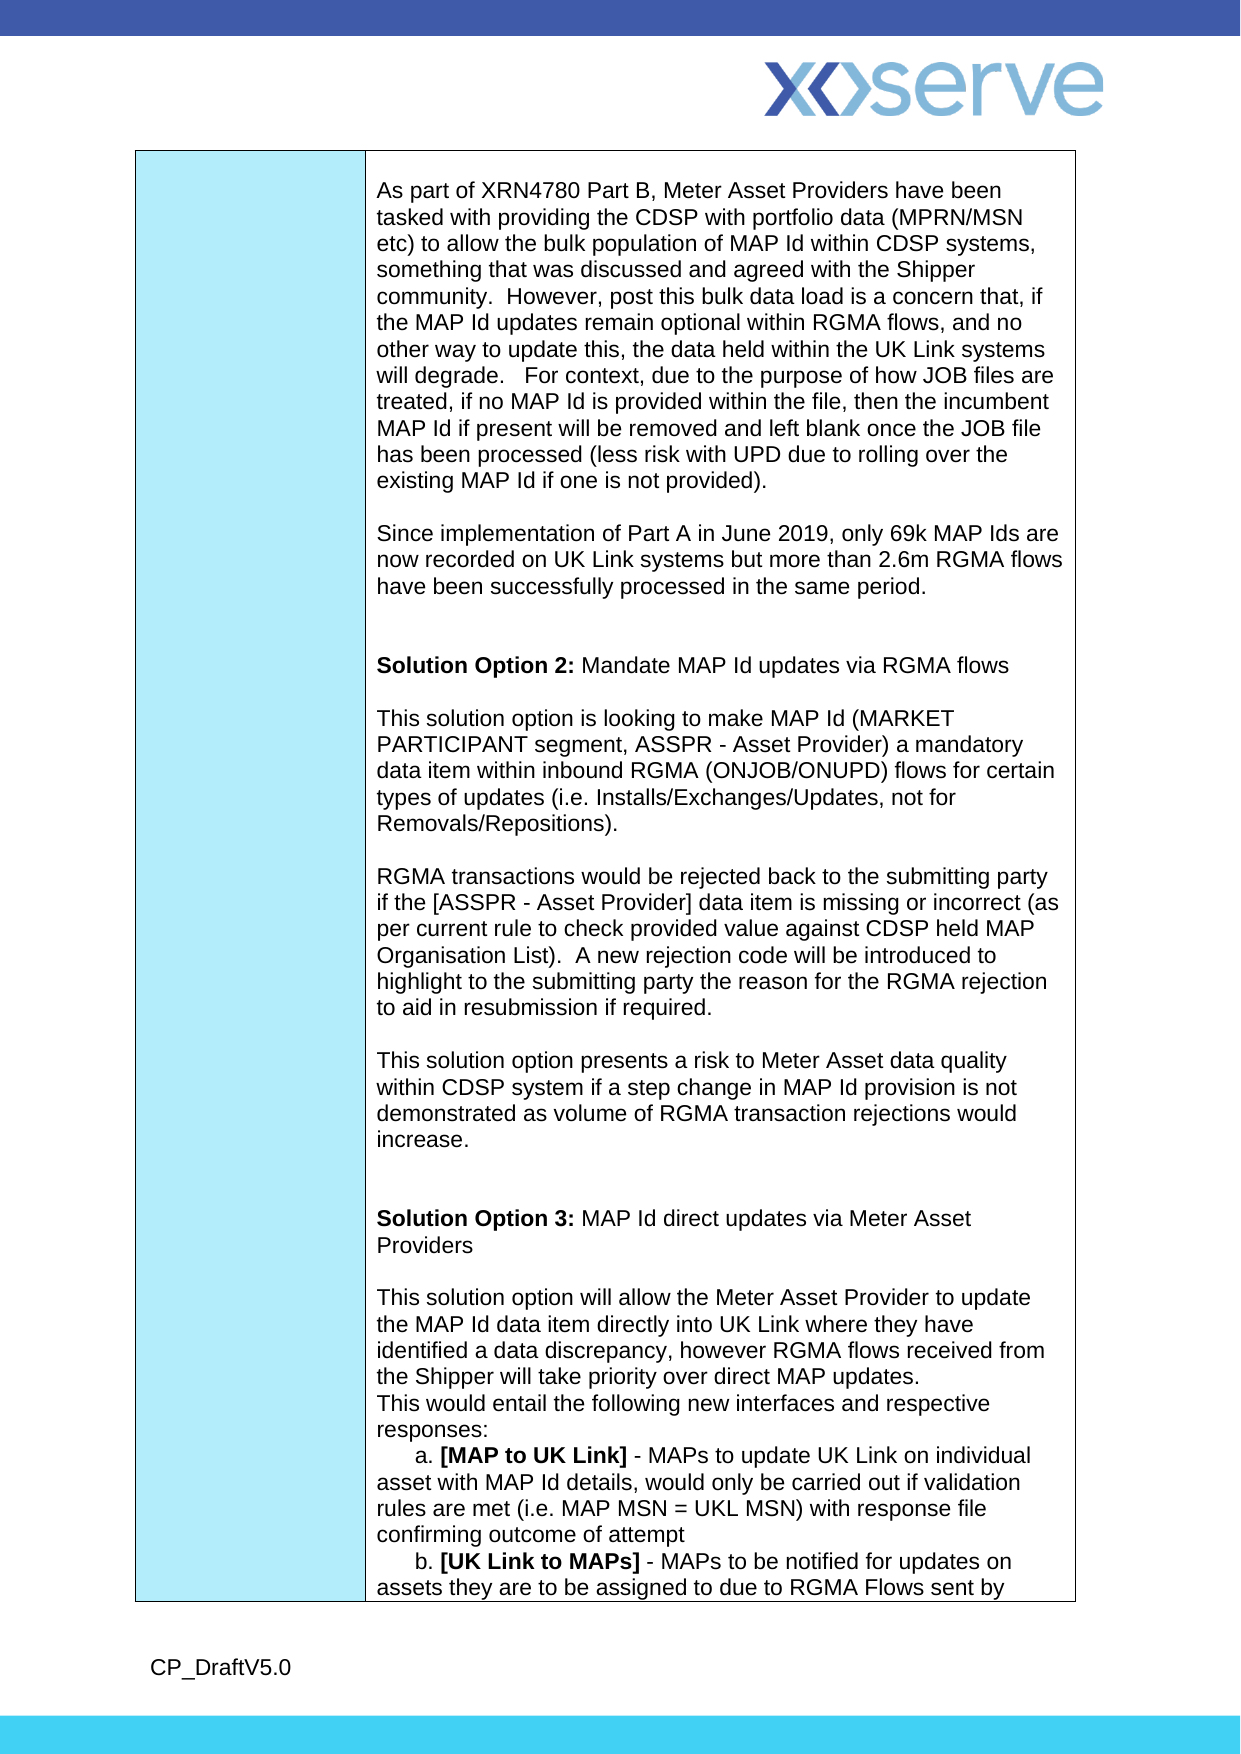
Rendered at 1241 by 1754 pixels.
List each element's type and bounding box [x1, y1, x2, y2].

table_header [136, 151, 365, 1601]
picture [764, 62, 1104, 116]
table_header [366, 151, 1075, 1601]
